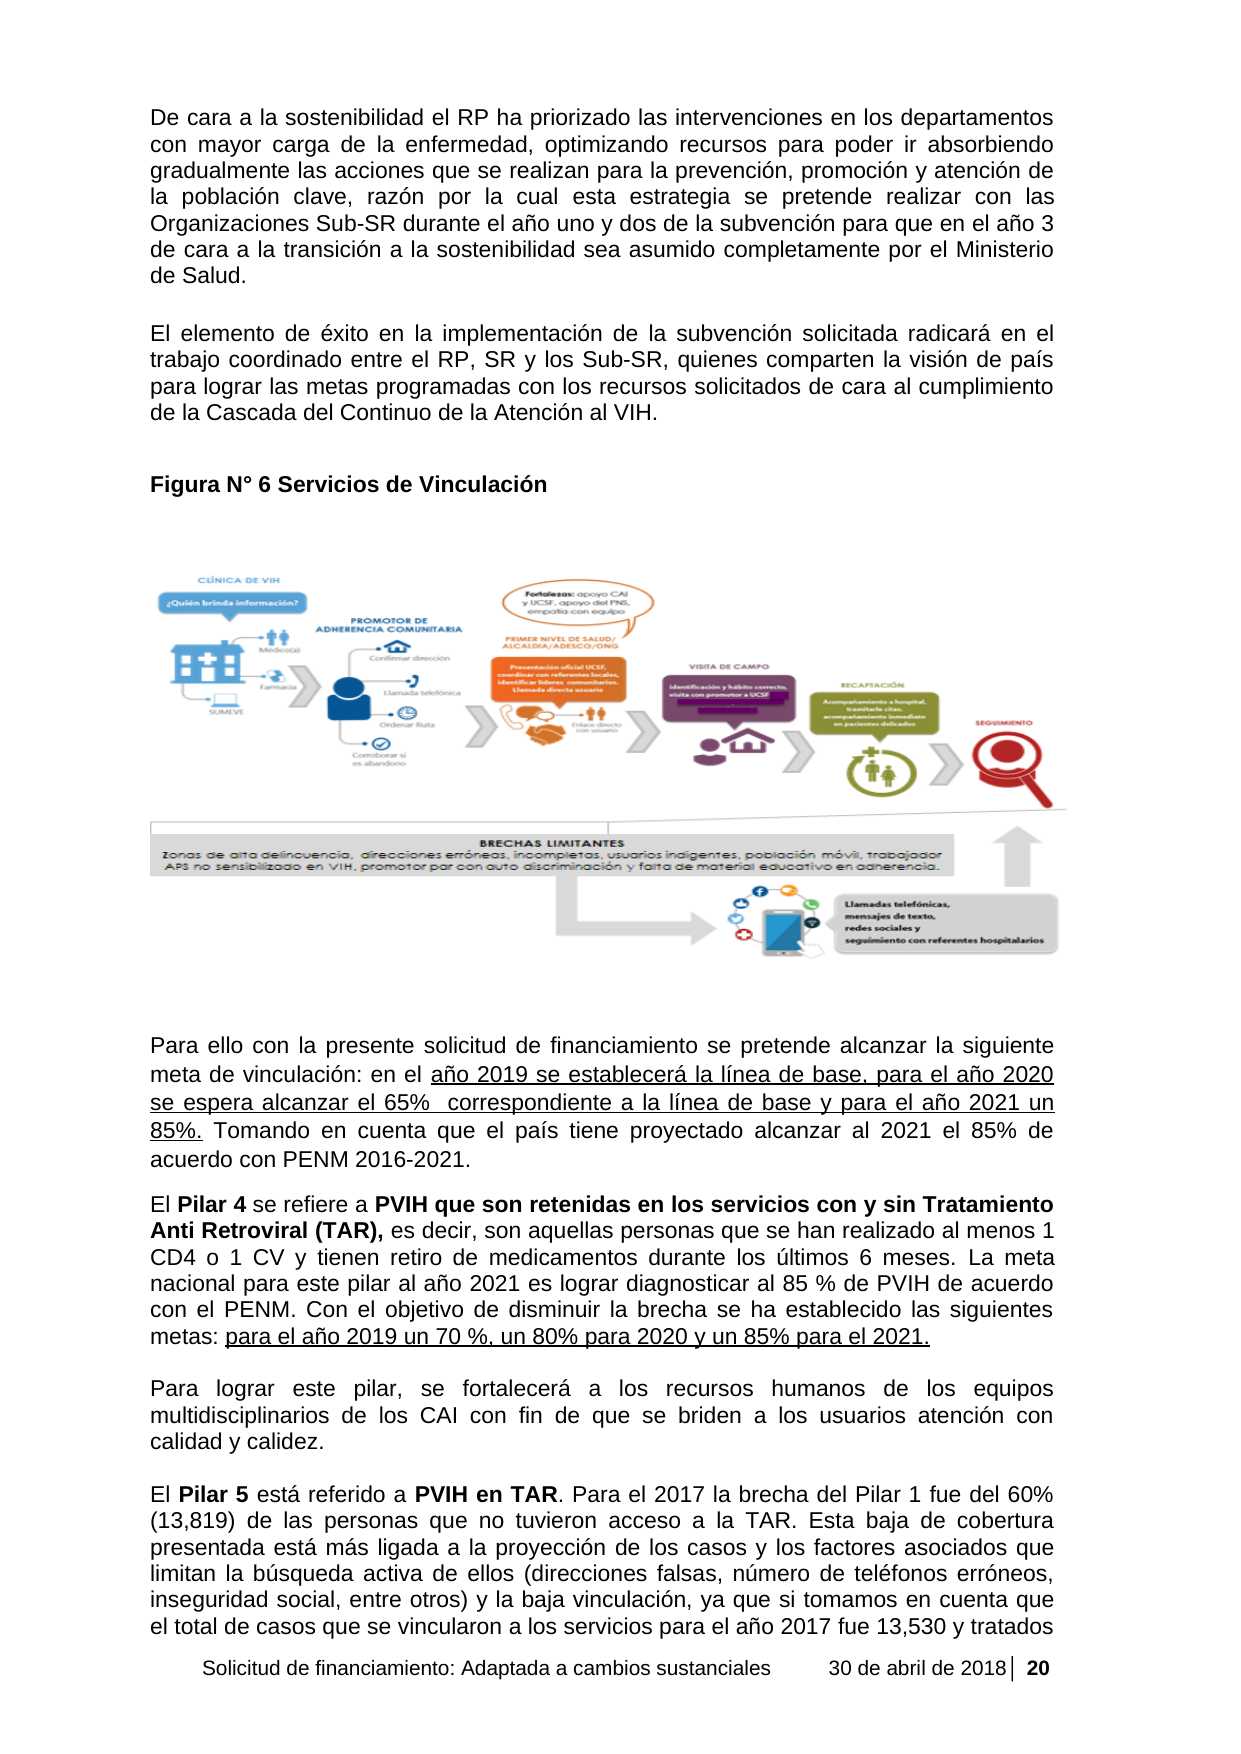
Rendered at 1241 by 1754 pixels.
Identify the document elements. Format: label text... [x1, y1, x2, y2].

picture [150, 560, 1081, 968]
text Para ello con la presente solicitud de financiamiento se pretende alcanzar la siguiente meta de vinculación: en el año 2019 se establecerá la línea de base, para el año 2020 se espera alcanzar el 65% correspondiente a la línea de base y para el año 2021 un 85%. Tomando en cuenta que el país tiene proyectado alcanzar al 2021 el 85% de acuerdo con PENM 2016-2021. [150, 1032, 1055, 1112]
text El Pilar 4 se refiere a PVIH que son retenidas en los servicios con y sin Tratamiento Anti Retroviral (TAR), es decir, son aquellas personas que se han realizado al menos 1 CD4 o 1 CV y tienen retiro de medicamentos durante los últimos 6 meses. La meta nacional para este pilar al año 2021 es lograr diagnosticar al 85 % de PVIH de acuerdo con el PENM. Con el objetivo de disminuir la brecha se ha establecido las siguientes metas: para el año 2019 un 70 %, un 80% para 2020 y un 85% para el 2021. [150, 1191, 1055, 1349]
text Para lograr este pilar, se fortalecerá a los recursos humanos de los equipos multidisciplinarios de los CAI con fin de que se briden a los usuarios atención con calidad y calidez. [150, 1375, 1055, 1454]
text El elemento de éxito en la implementación de la subvención solicitada radicará en el trabajo coordinado entre el RP, SR y los Sub-SR, quienes comparten la visión de país para lograr las metas programadas con los recursos solicitados de cara al cumplimiento de la Cascada del Continuo de la Atención al VIH. [150, 320, 1055, 425]
text Para ello con la presente solicitud de financiamiento se pretende alcanzar la siguiente meta de vinculación: en el año 2019 se establecerá la línea de base, para el año 2020 se espera alcanzar el 65% correspondiente a la línea de base y para el año 2021 un 85%. Tomando en cuenta que el país tiene proyectado alcanzar al 2021 el 85% de acuerdo con PENM 2016-2021. [150, 1113, 1055, 1172]
text De cara a la sostenibilidad el RP ha priorizado las intervenciones en los departamentos con mayor carga de la enfermedad, optimizando recursos para poder ir absorbiendo gradualmente las acciones que se realizan para la prevención, promoción y atención de la población clave, razón por la cual esta estrategia se pretende realizar con las Organizaciones Sub-SR durante el año uno y dos de la subvención para que en el año 3 de cara a la transición a la sostenibilidad sea asumido completamente por el Ministerio de Salud. [150, 104, 1055, 289]
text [150, 1481, 1055, 1639]
text Figura N° 6 Servicios de Vinculación [150, 471, 1055, 497]
